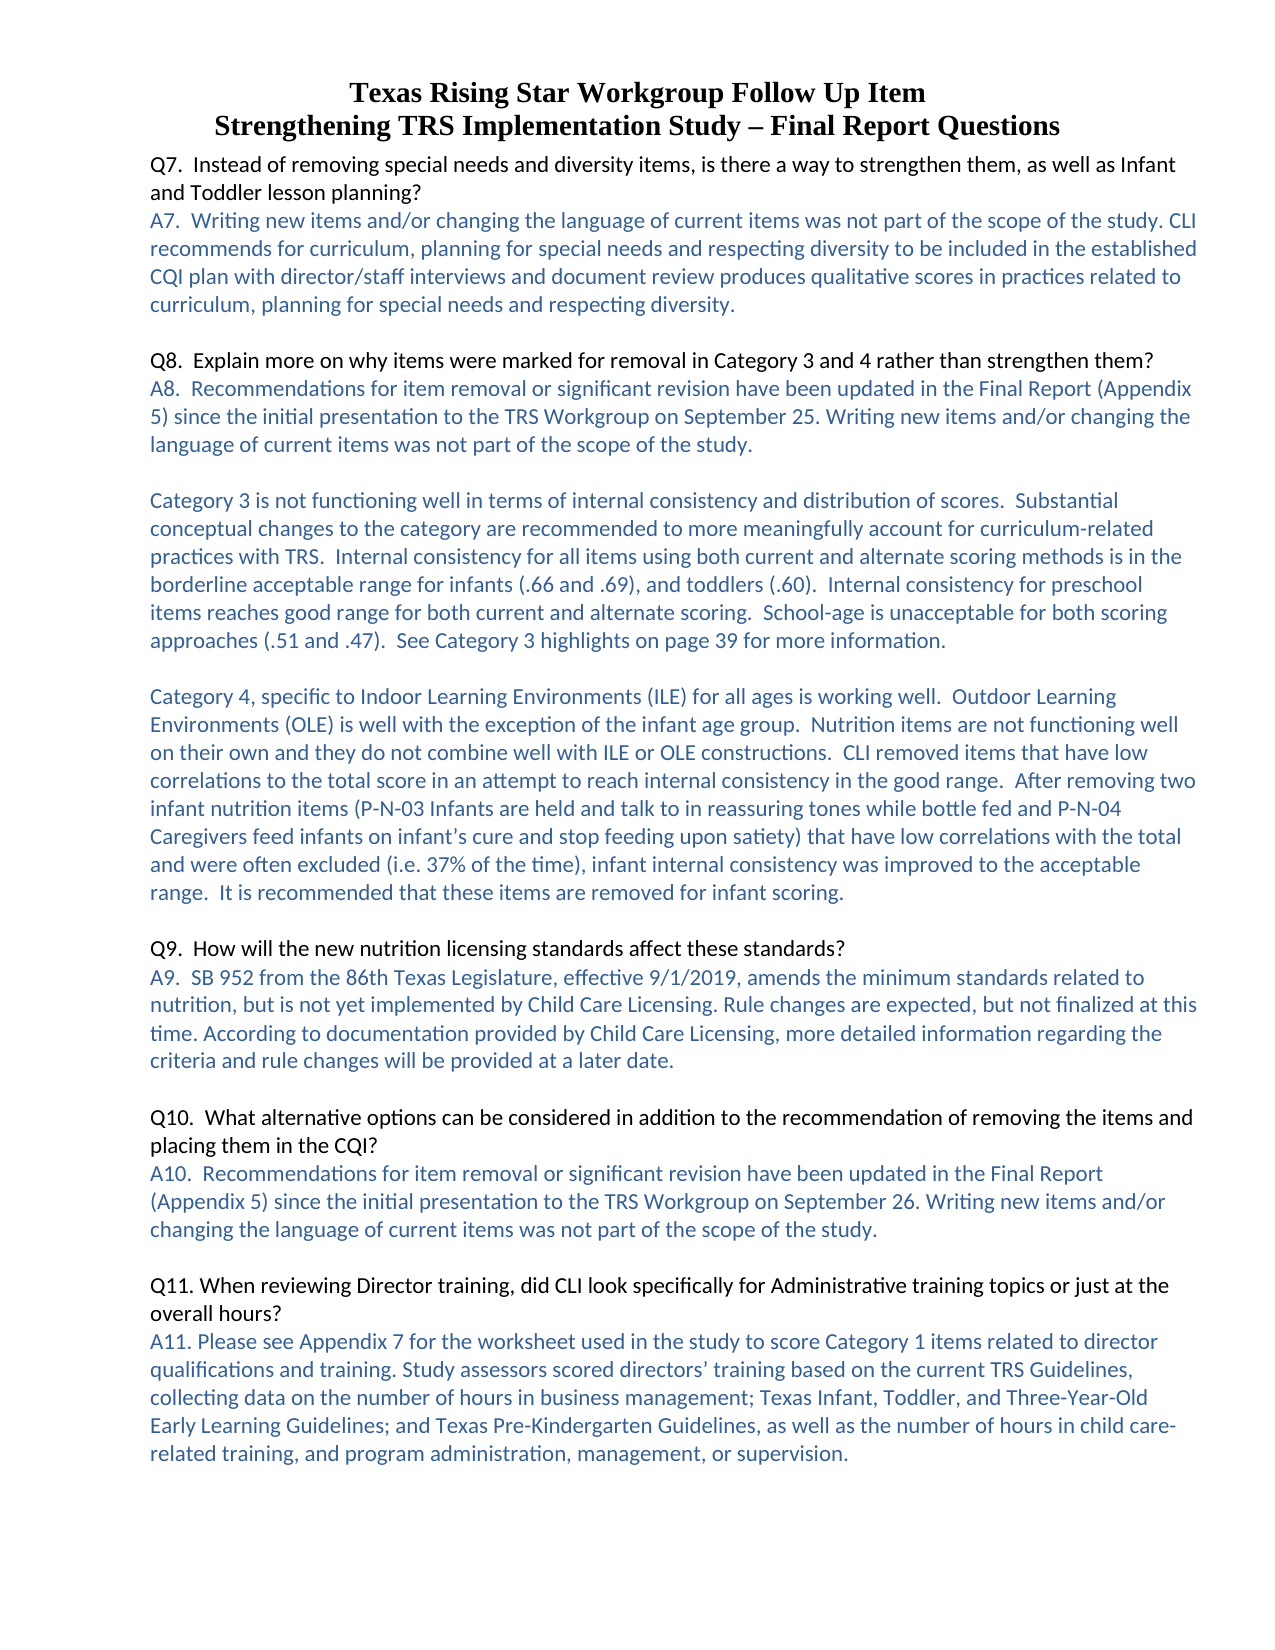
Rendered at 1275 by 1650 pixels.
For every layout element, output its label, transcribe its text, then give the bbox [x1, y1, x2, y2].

text A8. Recommendations for item removal or significant revision have been updated in the Final Report (Appendix 5) since the initial presentation to the TRS Workgroup on September 25. Writing new items and/or changing the language of current items was not part of the scope of the study. [150, 374, 1200, 458]
text Category 3 is not functioning well in terms of internal consistency and distribution of scores. Substantial conceptual changes to the category are recommended to more meaningfully account for curriculum-related practices with TRS. Internal consistency for all items using both current and alternate scoring methods is in the borderline acceptable range for infants (.66 and .69), and toddlers (.60). Internal consistency for preschool items reaches good range for both current and alternate scoring. School-age is unacceptable for both scoring approaches (.51 and .47). See Category 3 highlights on page 39 for more information. [150, 486, 1200, 654]
text A11. Please see Appendix 7 for the worksheet used in the study to score Category 1 items related to director qualifications and training. Study assessors scored directors’ training based on the current TRS Guidelines, collecting data on the number of hours in business management; Texas Infant, Toddler, and Three-Year-Old Early Learning Guidelines; and Texas Pre-Kindergarten Guidelines, as well as the number of hours in child care-related training, and program administration, management, or supervision. [150, 1327, 1200, 1467]
text A7. Writing new items and/or changing the language of current items was not part of the scope of the study. CLI recommends for curriculum, planning for special needs and respecting diversity to be included in the established CQI plan with director/staff interviews and document review produces qualitative scores in practices related to curriculum, planning for special needs and respecting diversity. [150, 206, 1200, 318]
text A10. Recommendations for item removal or significant revision have been updated in the Final Report (Appendix 5) since the initial presentation to the TRS Workgroup on September 26. Writing new items and/or changing the language of current items was not part of the scope of the study. [150, 1159, 1200, 1243]
text Q8. Explain more on why items were marked for removal in Category 3 and 4 rather than strengthen them? [150, 346, 1200, 374]
text Q11. When reviewing Director training, did CLI look specifically for Administrative training topics or just at the overall hours? [150, 1271, 1200, 1327]
text Category 4, specific to Indoor Learning Environments (ILE) for all ages is working well. Outdoor Learning Environments (OLE) is well with the exception of the infant age group. Nutrition items are not functioning well on their own and they do not combine well with ILE or OLE constructions. CLI removed items that have low correlations to the total score in an attempt to reach internal consistency in the good range. After removing two infant nutrition items (P-N-03 Infants are held and talk to in reassuring tones while bottle fed and P-N-04 Caregivers feed infants on infant’s cure and stop feeding upon satiety) that have low correlations with the total and were often excluded (i.e. 37% of the time), infant internal consistency was improved to the acceptable range. It is recommended that these items are removed for infant scoring. [150, 682, 1200, 907]
text A9. SB 952 from the 86th Texas Legislature, effective 9/1/2019, amends the minimum standards related to nutrition, but is not yet implemented by Child Care Licensing. Rule changes are expected, but not finalized at this time. According to documentation provided by Child Care Licensing, more detailed information regarding the criteria and rule changes will be provided at a later date. [150, 963, 1200, 1075]
text Q10. What alternative options can be considered in addition to the recommendation of removing the items and placing them in the CQI? [150, 1103, 1200, 1159]
text Q9. How will the new nutrition licensing standards affect these standards? [150, 934, 1200, 963]
text Q7. Instead of removing special needs and diversity items, is there a way to strengthen them, as well as Infant and Toddler lesson planning? [150, 150, 1200, 206]
